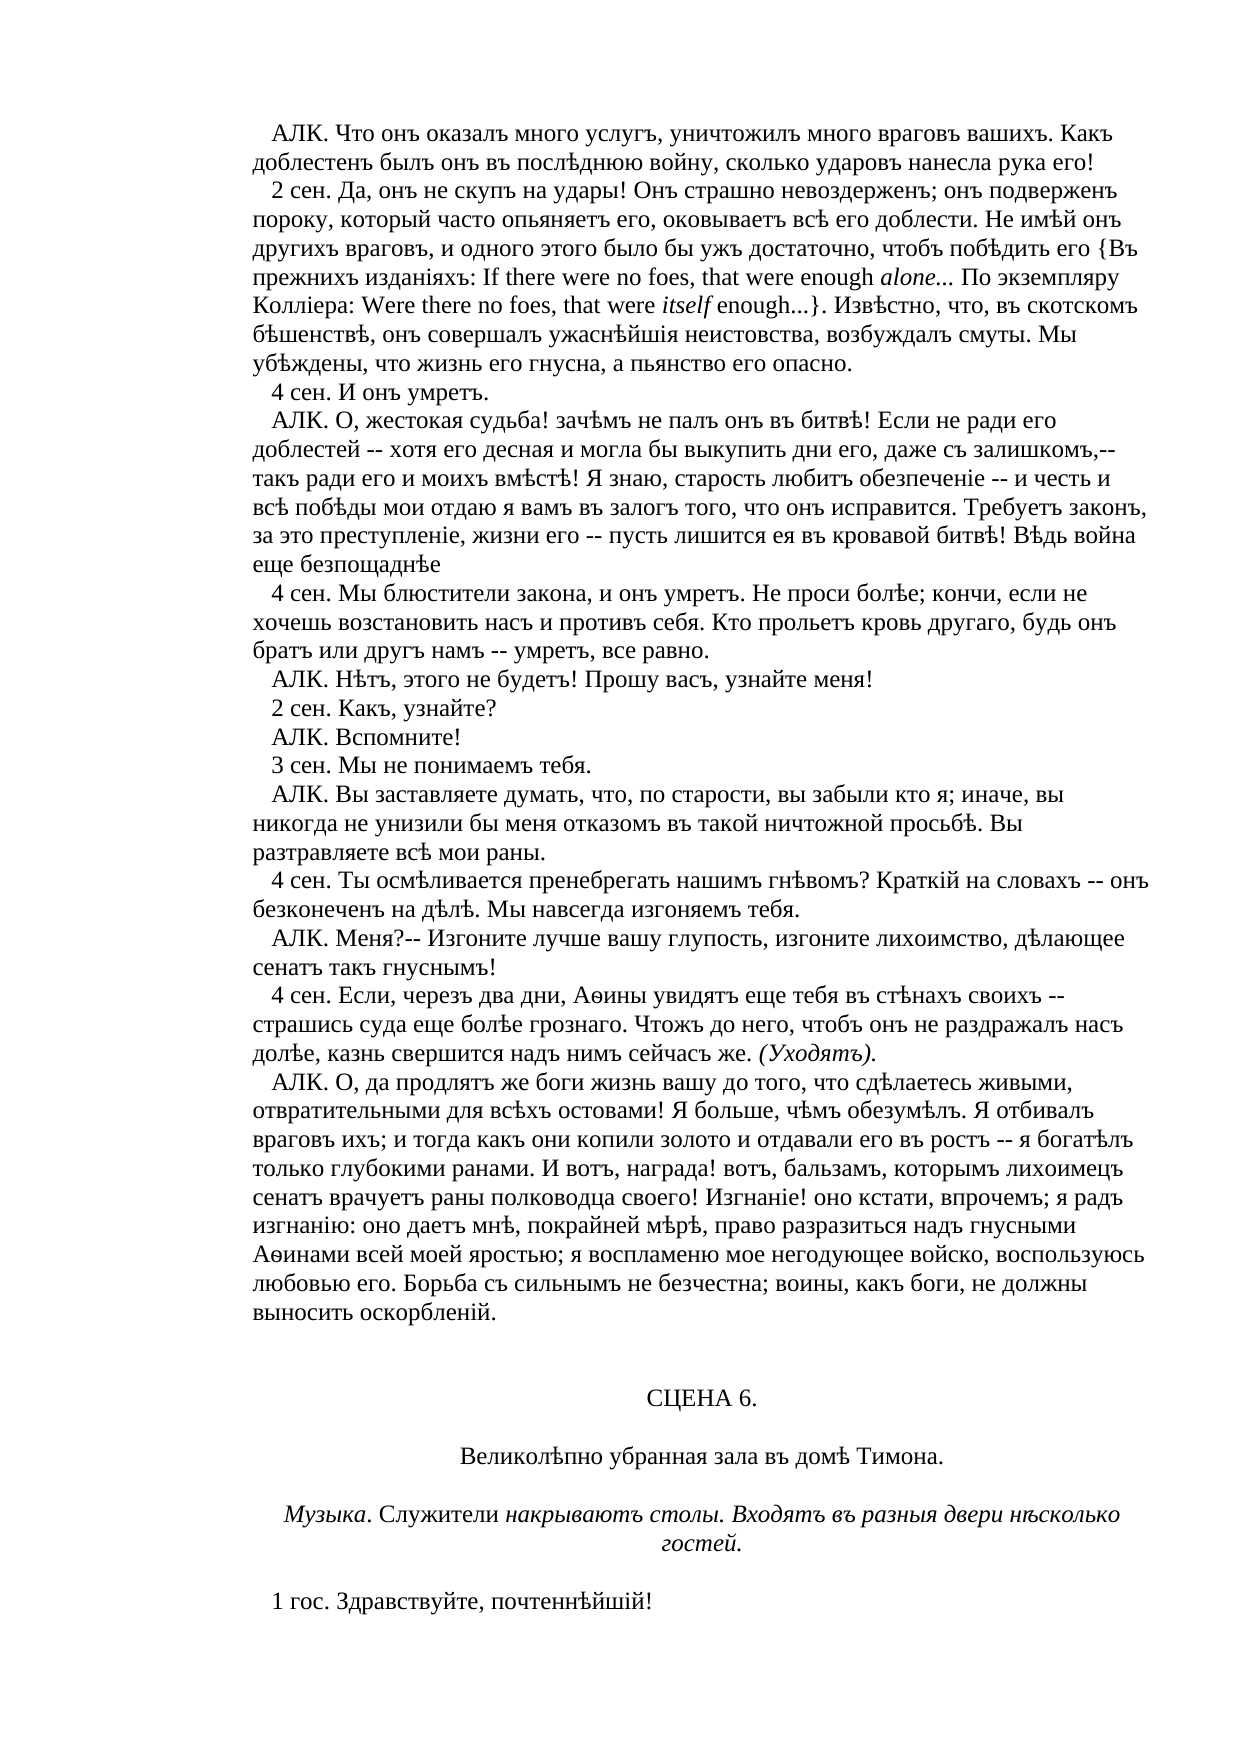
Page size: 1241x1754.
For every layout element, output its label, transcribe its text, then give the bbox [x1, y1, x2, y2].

text АЛК. Что онъ оказалъ много услугъ, уничтожилъ много враговъ вашихъ. Какъ доблестенъ былъ онъ въ послѣднюю войну, сколько ударовъ нанесла рука его! [252, 118, 1152, 176]
text 4 сен. Мы блюстители закона, и онъ умретъ. Не проси болѣе; кончи, если не хочешь возстановить насъ и противъ себя. Кто прольетъ кровь другаго, будь онъ братъ или другъ намъ -- умретъ, все равно. [252, 578, 1152, 664]
text СЦЕНА 6. [252, 1383, 1152, 1412]
text АЛК. Вспомните! [252, 722, 1152, 751]
text 2 сен. Какъ, узнайте? [252, 693, 1152, 722]
text АЛК. Меня?-- Изгоните лучше вашу глупость, изгоните лихоимство, дѣлающее сенатъ такъ гнуснымъ! [252, 923, 1152, 981]
text АЛК. О, жестокая судьба! зачѣмъ не палъ онъ въ битвѣ! Если не ради его доблестей -- хотя его десная и могла бы выкупить дни его, даже съ залишкомъ,-- такъ ради его и моихъ вмѣстѣ! Я знаю, старость любитъ обезпеченіе -- и честь и всѣ побѣды мои отдаю я вамъ въ залогъ того, что онъ исправится. Требуетъ законъ, за это преступленіе, жизни его -- пусть лишится ея въ кровавой битвѣ! Вѣдь война еще безпощаднѣе [252, 406, 1152, 578]
text 4 сен. Если, черезъ два дни, Аѳины увидятъ еще тебя въ стѣнахъ своихъ -- страшись суда еще болѣе грознаго. Чтожъ до него, чтобъ онъ не раздражалъ насъ долѣе, казнь свершится надъ нимъ сейчасъ же. (Уходятъ). [252, 981, 1152, 1067]
text 2 сен. Да, онъ не скупъ на удары! Онъ страшно невоздерженъ; онъ подверженъ пороку, который часто опьяняетъ его, оковываетъ всѣ его доблести. Не имѣй онъ другихъ враговъ, и одного этого было бы ужъ достаточно, чтобъ побѣдить его {Въ прежнихъ изданіяхъ: If there were no foes, that were enough alone... По экземпляру Колліера: Were there no foes, that were itself enough...}. Извѣстно, что, въ скотскомъ бѣшенствѣ, онъ совершалъ ужаснѣйшія неистовства, возбуждалъ смуты. Мы убѣждены, что жизнь его гнусна, а пьянство его опасно. [252, 176, 1152, 377]
text 4 сен. Ты осмѣливается пренебрегать нашимъ гнѣвомъ? Краткій на словахъ -- онъ безконеченъ на дѣлѣ. Мы навсегда изгоняемъ тебя. [252, 866, 1152, 923]
text Музыка. Служители накрываютъ столы. Входятъ въ разныя двери нѣсколько гостей. [252, 1499, 1152, 1557]
text Великолѣпно убранная зала въ домѣ Тимона. [252, 1441, 1152, 1470]
text 3 сен. Мы не понимаемъ тебя. [252, 751, 1152, 779]
text 4 сен. И онъ умретъ. [252, 377, 1152, 406]
text 1 гос. Здравствуйте, почтеннѣйшій! [252, 1586, 1152, 1615]
text АЛК. Вы заставляете думать, что, по старости, вы забыли кто я; иначе, вы никогда не унизили бы меня отказомъ въ такой ничтожной просьбѣ. Вы разтравляете всѣ мои раны. [252, 779, 1152, 866]
text АЛК. О, да продлятъ же боги жизнь вашу до того, что сдѣлаетесь живыми, отвратительными для всѣхъ остовами! Я больше, чѣмъ обезумѣлъ. Я отбивалъ враговъ ихъ; и тогда какъ они копили золото и отдавали его въ ростъ -- я богатѣлъ только глубокими ранами. И вотъ, награда! вотъ, бальзамъ, которымъ лихоимецъ сенатъ врачуетъ раны полководца своего! Изгнаніе! оно кстати, впрочемъ; я радъ изгнанію: оно даетъ мнѣ, покрайней мѣрѣ, право разразиться надъ гнусными Аѳинами всей моей яростью; я воспламеню мое негодующее войско, воспользуюсь любовью его. Борьба съ сильнымъ не безчестна; воины, какъ боги, не должны выносить оскорбленій. [252, 1067, 1152, 1326]
text АЛК. Нѣтъ, этого не будетъ! Прошу васъ, узнайте меня! [252, 664, 1152, 693]
